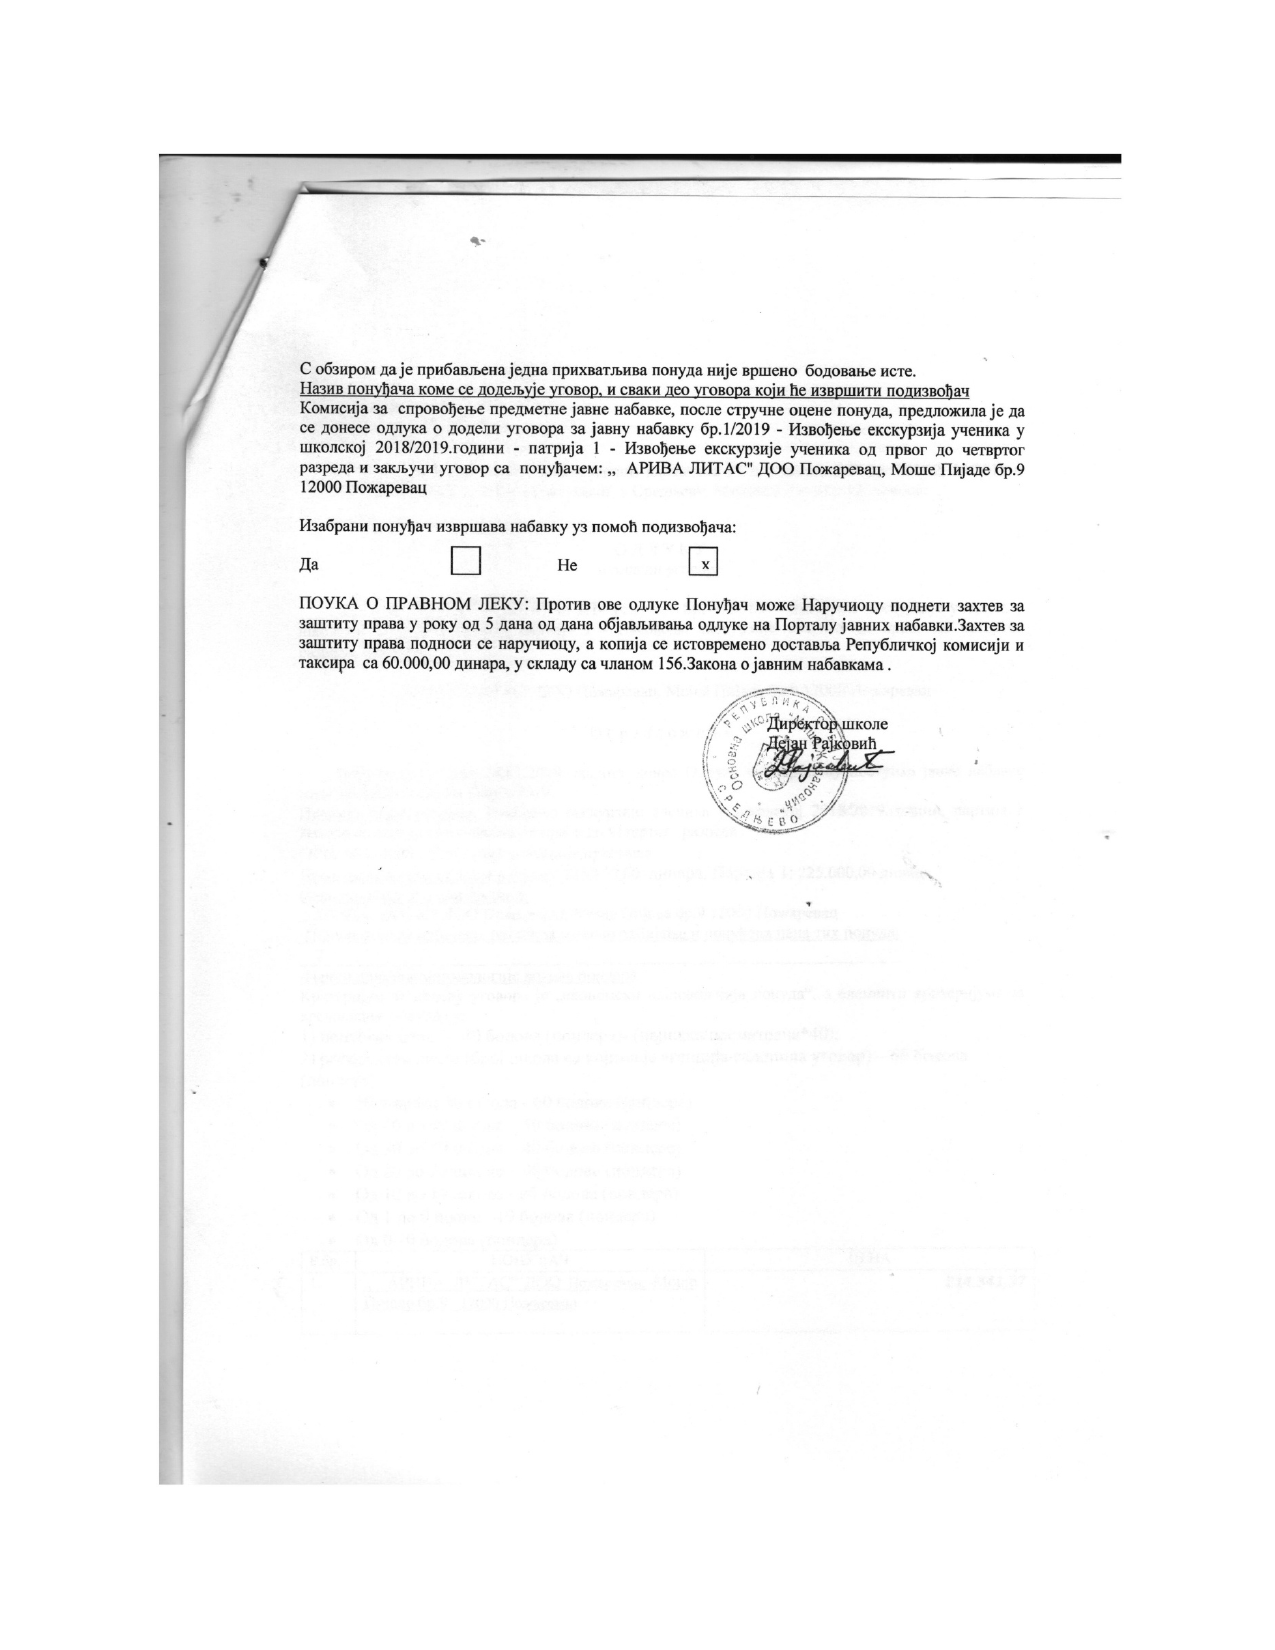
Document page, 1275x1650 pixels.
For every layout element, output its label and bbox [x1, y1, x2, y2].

picture [150, 150, 1125, 1489]
